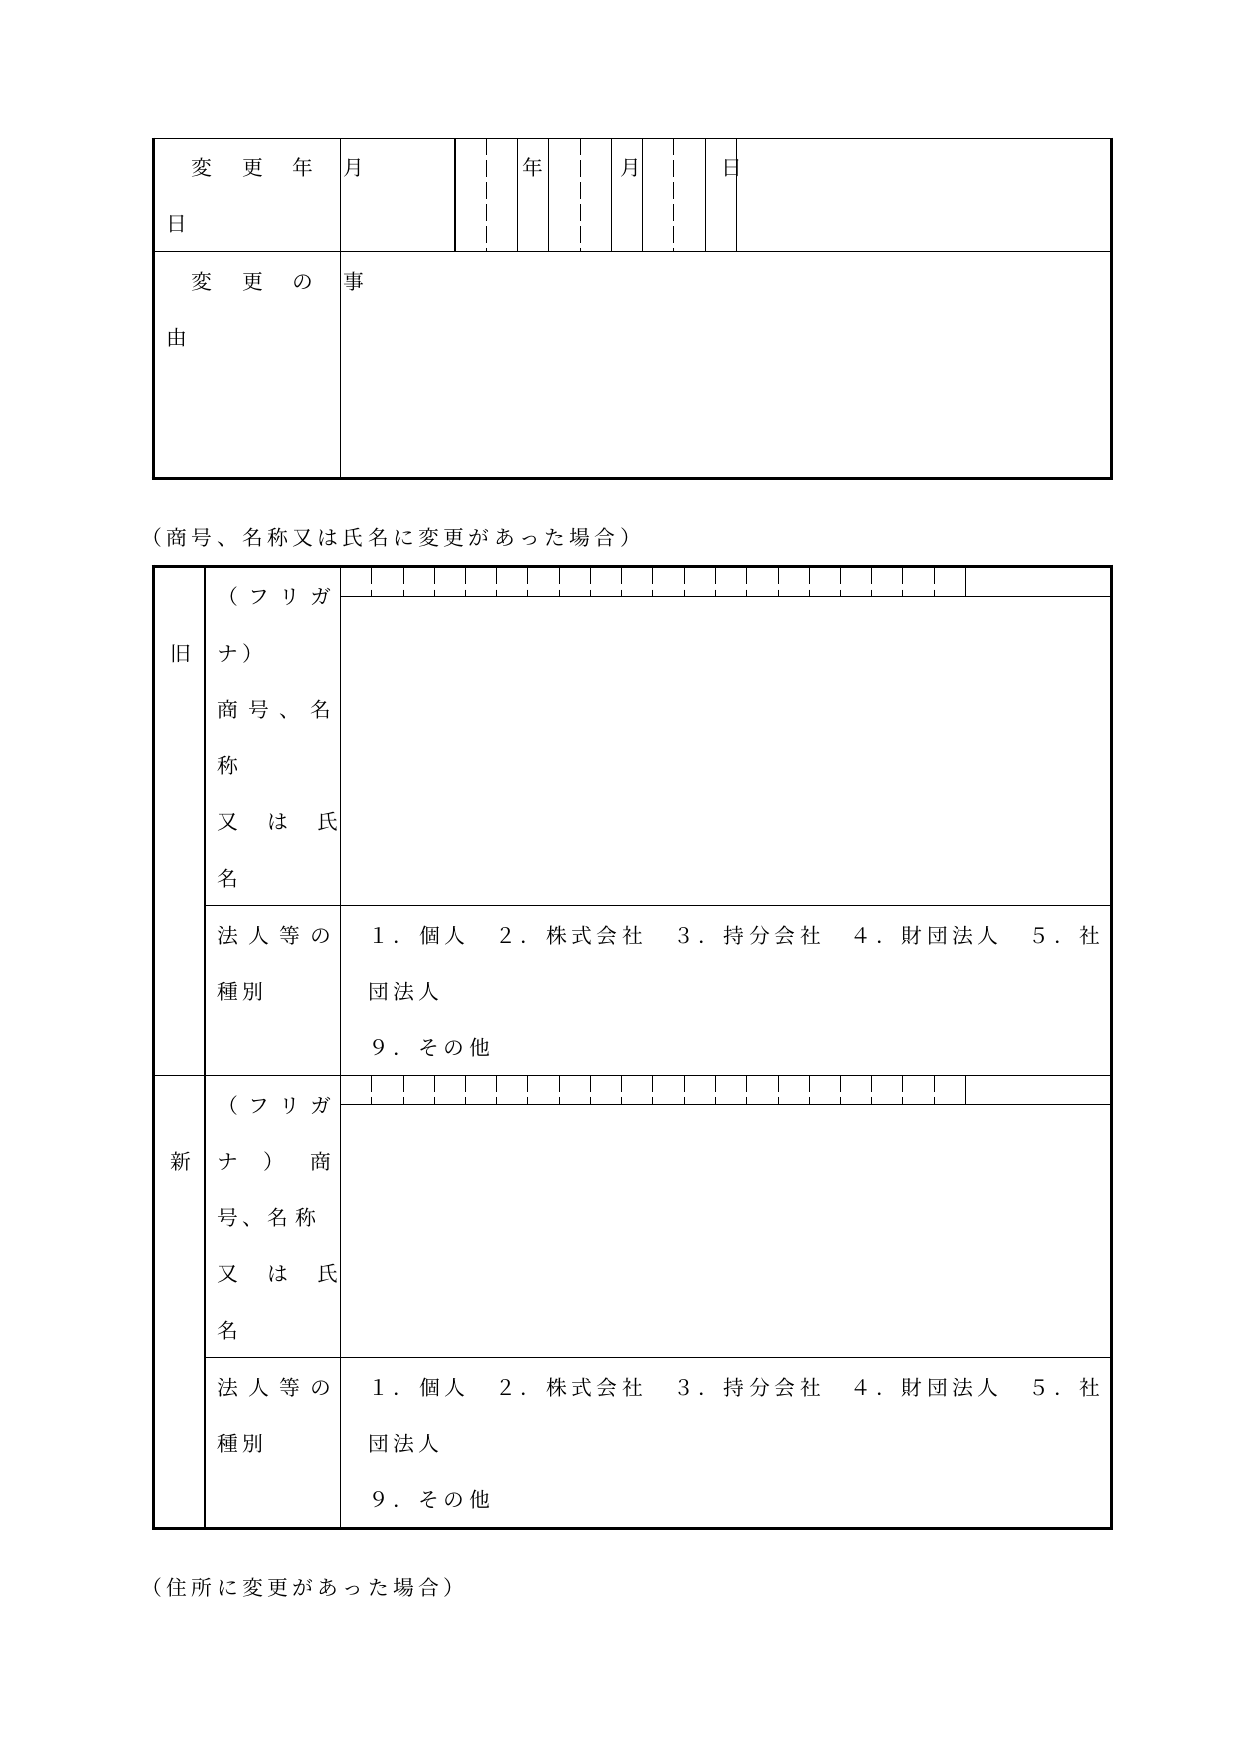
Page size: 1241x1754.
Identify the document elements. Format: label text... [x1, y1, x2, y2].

table_cell （フリガナ）商号、名称 又は氏名 [206, 1076, 340, 1357]
table_header [684, 568, 716, 596]
table_header [809, 568, 841, 596]
table_header [434, 568, 466, 596]
table_header [716, 568, 747, 596]
table_header 旧 [155, 568, 204, 1075]
table_cell [341, 1105, 1110, 1357]
table_header [903, 568, 934, 596]
table_cell [372, 1076, 403, 1104]
table_header [497, 568, 528, 596]
table_header [653, 568, 684, 596]
table_cell 法人等の種別 [206, 906, 340, 1075]
table_cell [549, 139, 580, 251]
table_cell [903, 1076, 934, 1104]
table_cell [841, 1076, 872, 1104]
text （商号、名称又は氏名に変更があった場合） [141, 508, 1099, 564]
table_cell 法人等の種別 [206, 1358, 340, 1527]
table_header [466, 568, 497, 596]
table_cell [466, 1076, 497, 1104]
table_cell [456, 139, 486, 251]
table_header [778, 568, 809, 596]
table_cell １．個人 ２．株式会社 ３．持分会社 ４．財団法人 ５．社団法人 ９．その他 [341, 1358, 1110, 1527]
table_cell [341, 252, 1110, 477]
table_cell [559, 1076, 590, 1104]
table_cell [778, 1076, 809, 1104]
table_cell [737, 139, 1110, 251]
table_header [872, 568, 903, 596]
table_header [341, 568, 372, 596]
table_cell 月 [612, 139, 642, 251]
table_cell 変更の事由 [155, 252, 340, 477]
table_cell [872, 1076, 903, 1104]
table_cell 年 [518, 139, 548, 251]
table_cell [716, 1076, 747, 1104]
table_cell １．個人 ２．株式会社 ３．持分会社 ４．財団法人 ５．社団法人 ９．その他 [341, 906, 1110, 1075]
table_header [528, 568, 559, 596]
table_cell [341, 597, 1110, 905]
table_cell [747, 1076, 778, 1104]
table_cell [622, 1076, 653, 1104]
table_cell [809, 1076, 841, 1104]
table_cell 日 [706, 139, 736, 251]
table_header （フリガナ） 商号、名称 又は氏名 [206, 568, 340, 905]
table_header [747, 568, 778, 596]
table_cell [486, 139, 517, 251]
table_cell 変更年月日 [155, 139, 340, 251]
table_cell [497, 1076, 528, 1104]
table_cell [434, 1076, 466, 1104]
table_cell [653, 1076, 684, 1104]
table_header [966, 568, 1110, 596]
table_cell [966, 1076, 1110, 1104]
table_cell [643, 139, 674, 251]
table_header [590, 568, 622, 596]
table_cell [341, 139, 454, 251]
table_cell [341, 1076, 372, 1104]
table_cell [403, 1076, 434, 1104]
table_header [403, 568, 434, 596]
table_header [372, 568, 403, 596]
text （住所に変更があった場合） [141, 1558, 1099, 1614]
table_cell [934, 1076, 965, 1104]
table_header [841, 568, 872, 596]
table_cell 新 [155, 1076, 204, 1527]
table_header [622, 568, 653, 596]
table_header [559, 568, 590, 596]
table_cell [590, 1076, 622, 1104]
table_cell [684, 1076, 716, 1104]
table_cell [674, 139, 705, 251]
table_cell [528, 1076, 559, 1104]
table_header [934, 568, 965, 596]
table_cell [580, 139, 611, 251]
